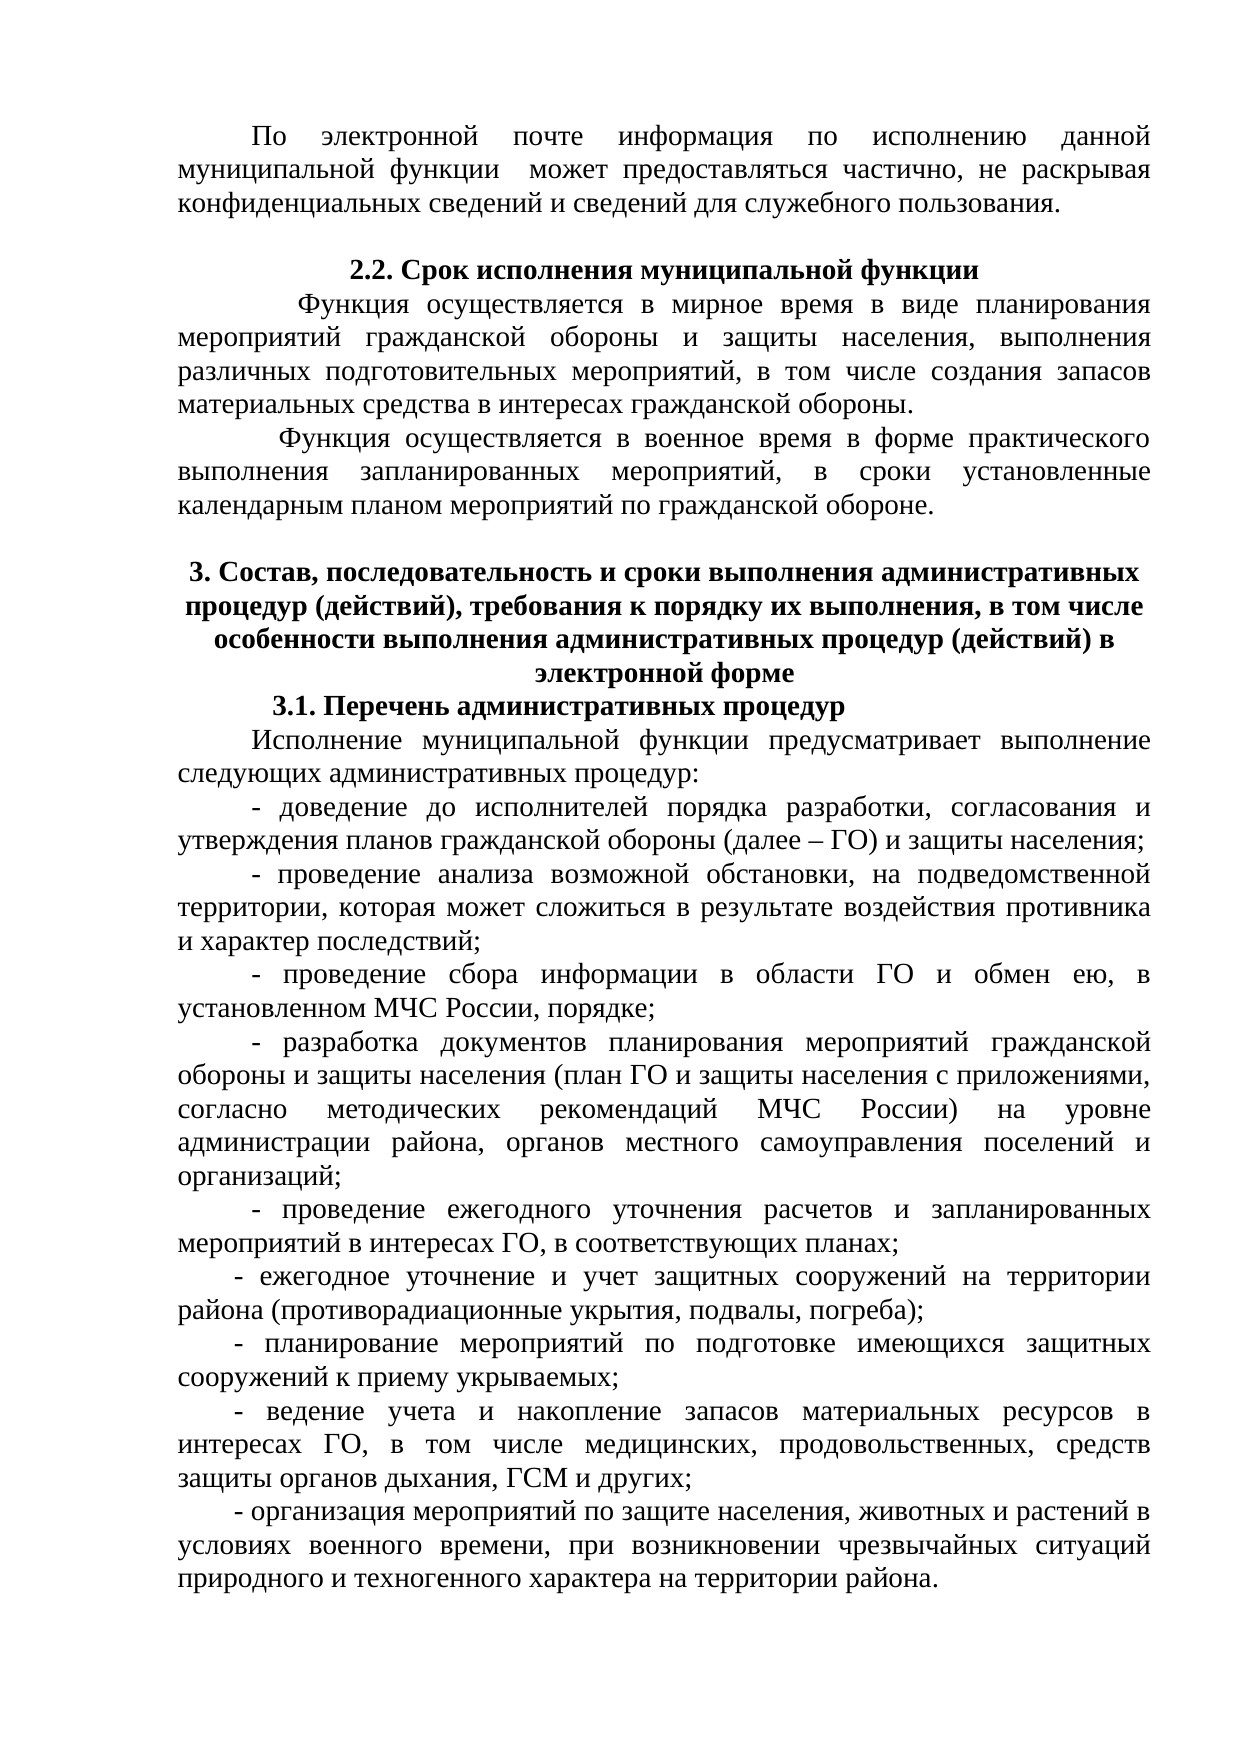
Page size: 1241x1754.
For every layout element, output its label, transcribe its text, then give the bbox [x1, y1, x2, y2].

text - проведение анализа возможной обстановки, на подведомственной территории, которая может сложиться в результате воздействия противника и характер последствий; [177, 856, 1152, 957]
text - ведение учета и накопление запасов материальных ресурсов в интересах ГО, в том числе медицинских, продовольственных, средств защиты органов дыхания, ГСМ и других; [177, 1393, 1152, 1493]
text - проведение сбора информации в области ГО и обмен ею, в установленном МЧС России, порядке; [177, 957, 1152, 1024]
text - доведение до исполнителей порядка разработки, согласования и утверждения планов гражданской обороны (далее – ГО) и защиты населения; [177, 789, 1152, 856]
text Функция осуществляется в военное время в форме практического выполнения запланированных мероприятий, в сроки установленные календарным планом мероприятий по гражданской обороне. [177, 420, 1152, 521]
text - ежегодное уточнение и учет защитных сооружений на территории района (противорадиационные укрытия, подвалы, погреба); [177, 1258, 1152, 1326]
text 3. Состав, последовательность и сроки выполнения административных процедур (действий), требования к порядку их выполнения, в том числе особенности выполнения административных процедур (действий) в электронной форме [177, 554, 1152, 688]
text 3.1. Перечень административных процедур [177, 688, 1152, 722]
text - организация мероприятий по защите населения, животных и растений в условиях военного времени, при возникновении чрезвычайных ситуаций природного и техногенного характера на территории района. [177, 1493, 1152, 1594]
text По электронной почте информация по исполнению данной муниципальной функции может предоставляться частично, не раскрывая конфиденциальных сведений и сведений для служебного пользования. [177, 118, 1152, 219]
text Исполнение муниципальной функции предусматривает выполнение следующих административных процедур: [177, 722, 1152, 789]
text Функция осуществляется в мирное время в виде планирования мероприятий гражданской обороны и защиты населения, выполнения различных подготовительных мероприятий, в том числе создания запасов материальных средства в интересах гражданской обороны. [177, 286, 1152, 420]
text 2.2. Срок исполнения муниципальной функции [177, 252, 1152, 286]
text - разработка документов планирования мероприятий гражданской обороны и защиты населения (план ГО и защиты населения с приложениями, согласно методических рекомендаций МЧС России) на уровне администрации района, органов местного самоуправления поселений и организаций; [177, 1024, 1152, 1191]
text - проведение ежегодного уточнения расчетов и запланированных мероприятий в интересах ГО, в соответствующих планах; [177, 1191, 1152, 1258]
text - планирование мероприятий по подготовке имеющихся защитных сооружений к приему укрываемых; [177, 1326, 1152, 1393]
